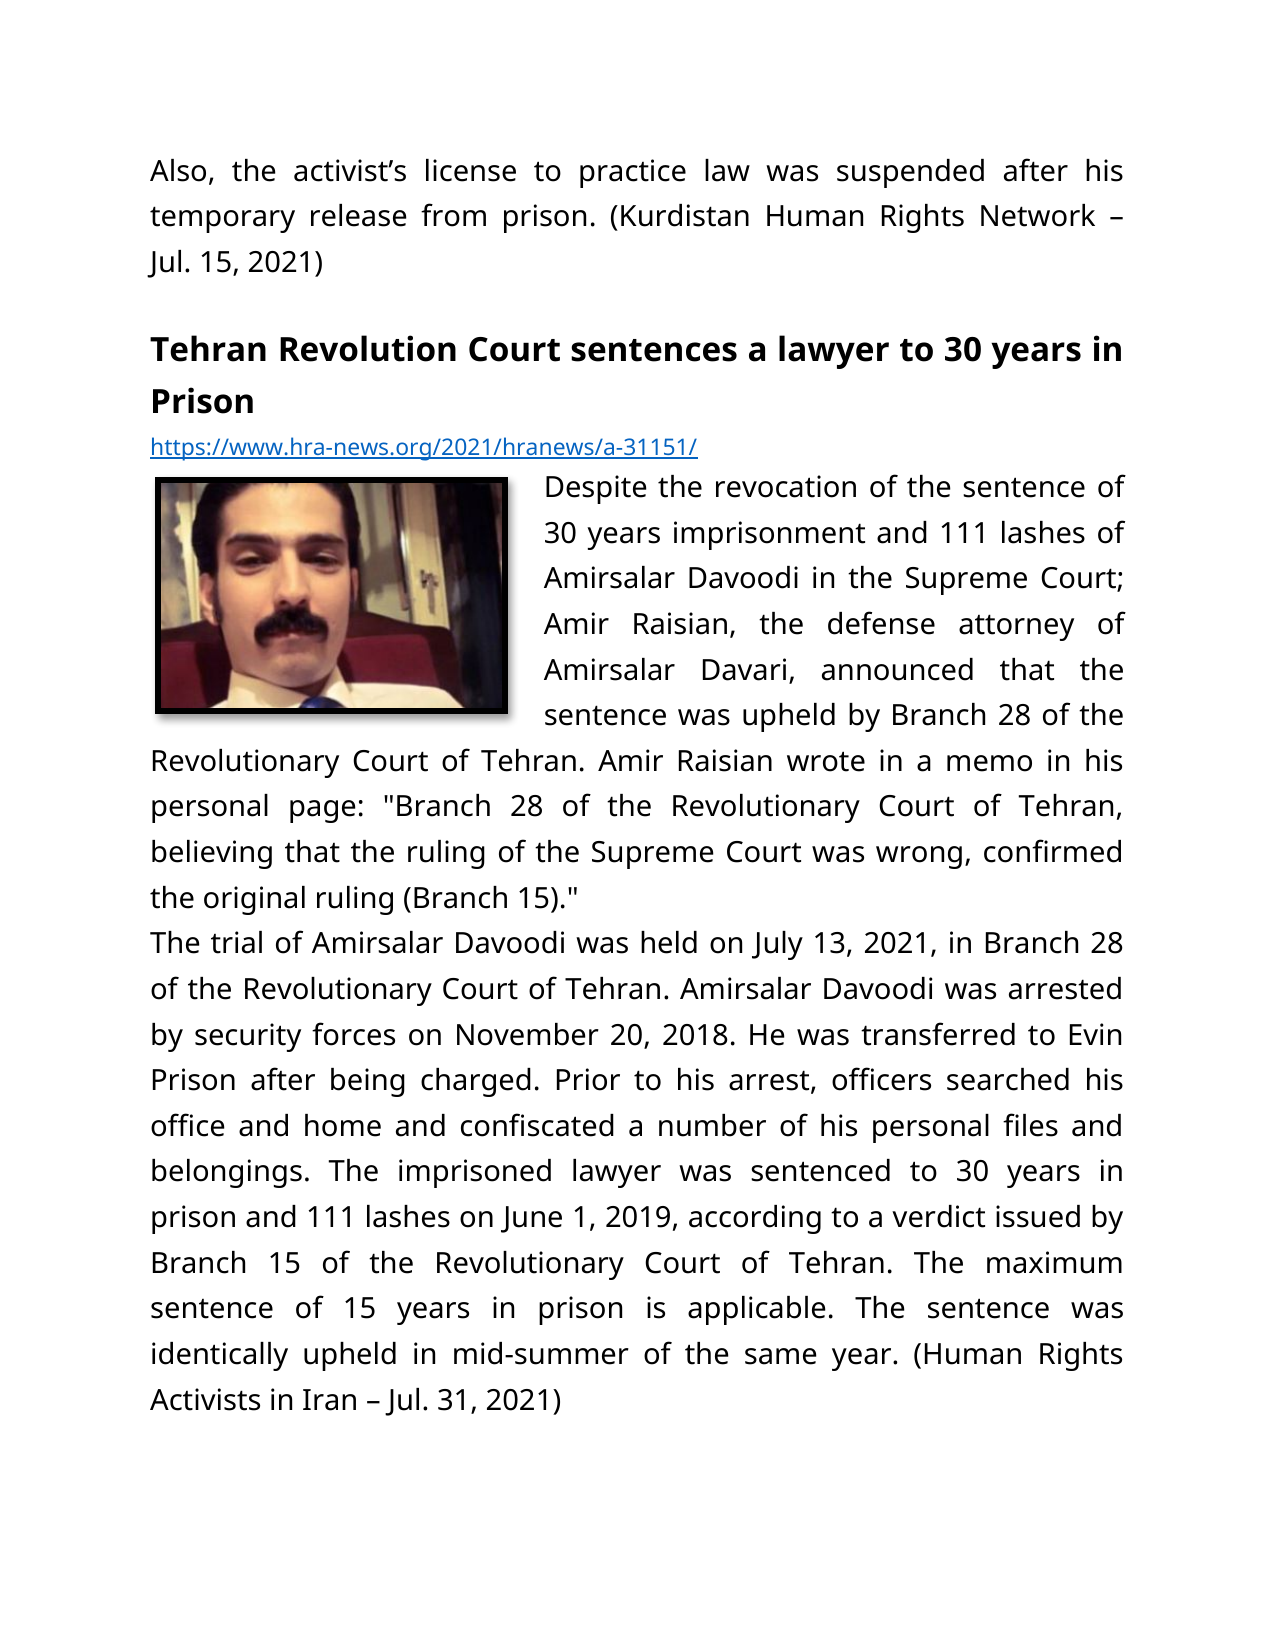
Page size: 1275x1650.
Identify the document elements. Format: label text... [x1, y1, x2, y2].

text Despite the revocation of the sentence of 30 years imprisonment and 111 lashes of Amirsalar Davoodi in the Supreme Court; Amir Raisian, the defense attorney of Amirsalar Davari, announced that the sentence was upheld by Branch 28 of the Revolutionary Court of Tehran. Amir Raisian wrote in a memo in his personal page: "Branch 28 of the Revolutionary Court of Tehran, believing that the ruling of the Supreme Court was wrong, confirmed the original ruling (Branch 15)." [150, 466, 1125, 917]
picture [161, 483, 502, 708]
text Also, the activist’s license to practice law was suspended after his temporary release from prison. (Kurdistan Human Rights Network – Jul. 15, 2021) [150, 150, 1125, 281]
text https://www.hra-news.org/2021/hranews/a-31151/ [150, 430, 1125, 462]
text Tehran Revolution Court sentences a lawyer to 30 years in Prison [150, 326, 1125, 424]
text The trial of Amirsalar Davoodi was held on July 13, 2021, in Branch 28 of the Revolutionary Court of Tehran. Amirsalar Davoodi was arrested by security forces on November 20, 2018. He was transferred to Evin Prison after being charged. Prior to his arrest, officers searched his office and home and confiscated a number of his personal files and belongings. The imprisoned lawyer was sentenced to 30 years in prison and 111 lashes on June 1, 2019, according to a verdict issued by Branch 15 of the Revolutionary Court of Tehran. The maximum sentence of 15 years in prison is applicable. The sentence was identically upheld in mid-summer of the same year. (Human Rights Activists in Iran – Jul. 31, 2021) [150, 923, 1125, 1418]
